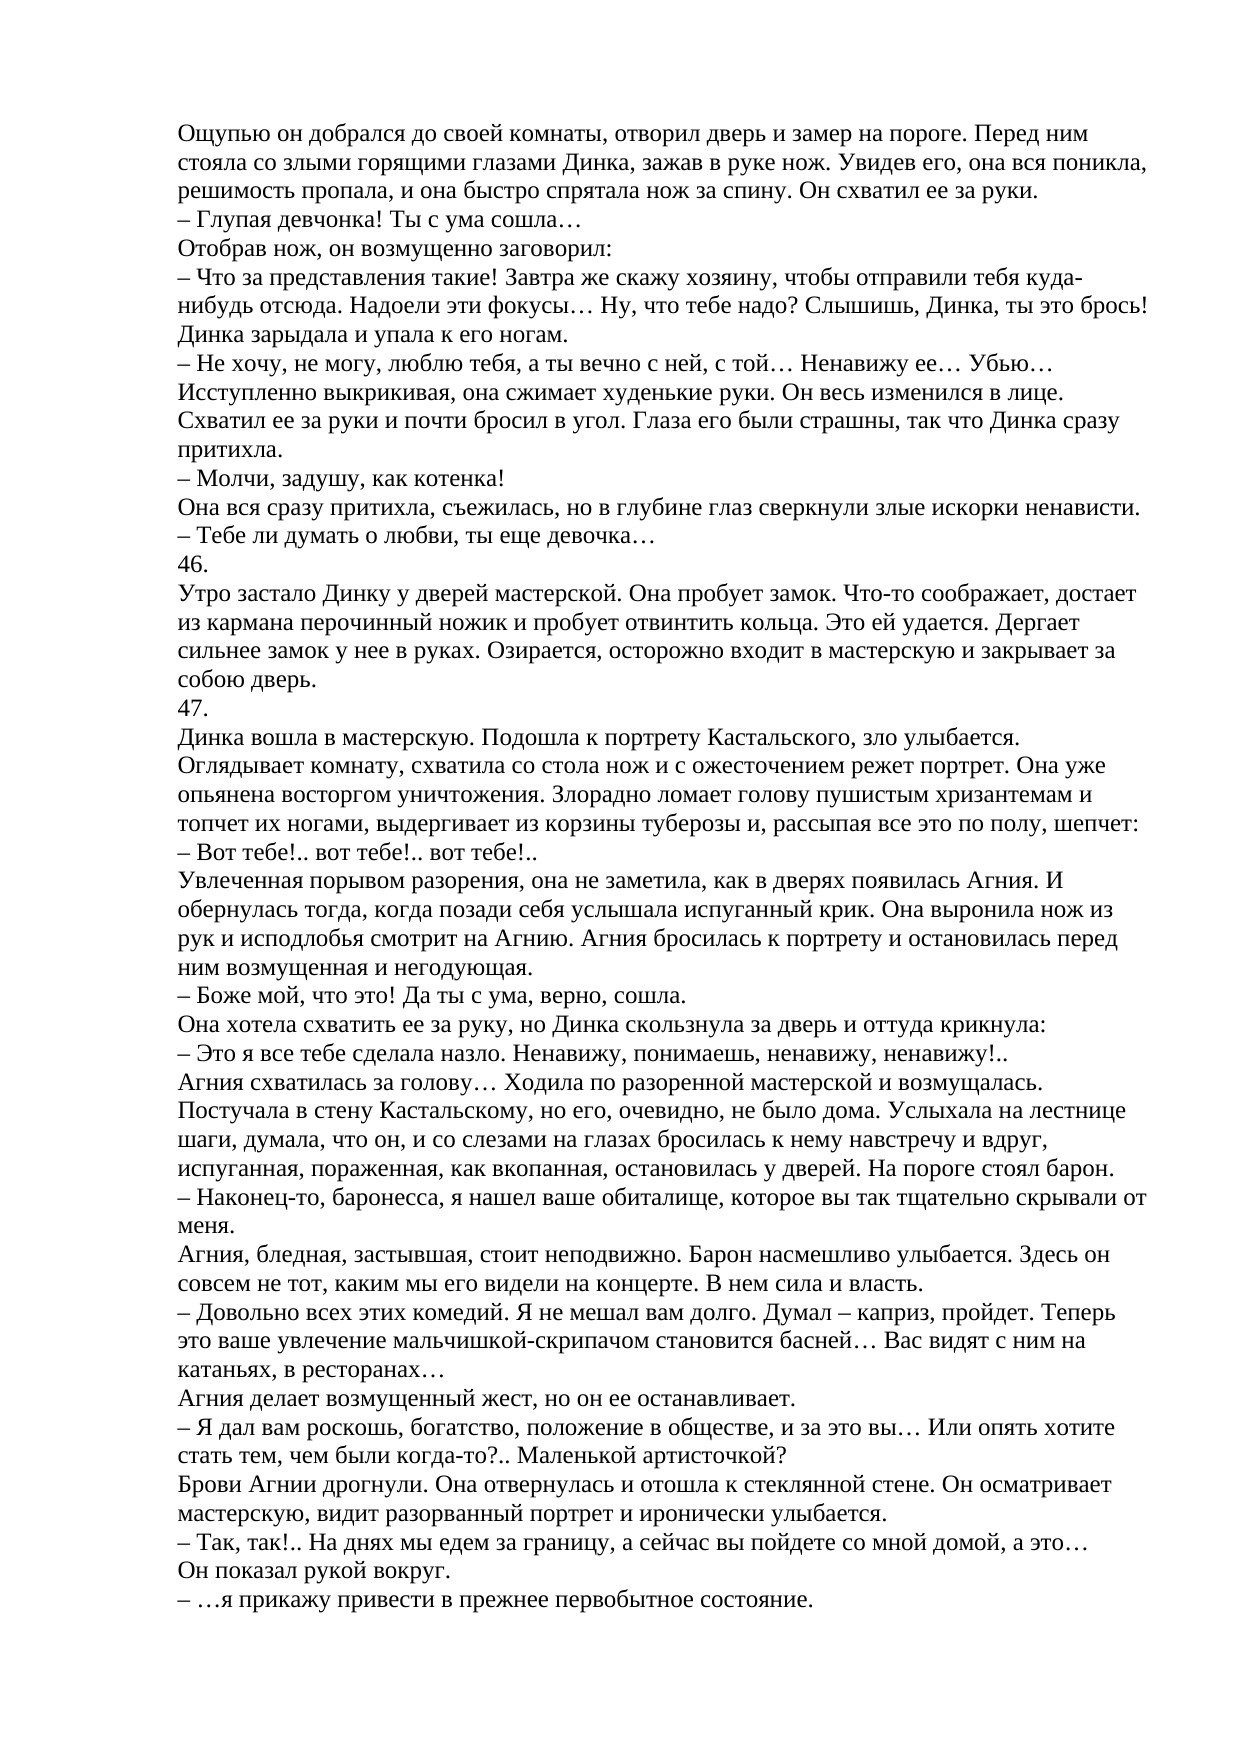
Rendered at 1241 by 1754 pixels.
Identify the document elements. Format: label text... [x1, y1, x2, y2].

text Агния схватилась за голову… Ходила по разоренной мастерской и возмущалась. Постучала в стену Кастальскому, но его, очевидно, не было дома. Услыхала на лестнице шаги, думала, что он, и со слезами на глазах бросилась к нему навстречу и вдруг, испуганная, пораженная, как вкопанная, остановилась у дверей. На пороге стоял барон. [177, 1067, 1152, 1182]
list – Вот тебе!.. вот тебе!.. вот тебе!.. [177, 837, 1152, 866]
list – Боже мой, что это! Да ты с ума, верно, сошла. [177, 981, 1152, 1009]
list – Это я все тебе сделала назло. Ненавижу, понимаешь, ненавижу, ненавижу!.. [177, 1038, 1152, 1067]
text Динка зарыдала и упала к его ногам. [177, 319, 1152, 348]
text Она хотела схватить ее за руку, но Динка скользнула за дверь и оттуда крикнула: [177, 1009, 1152, 1038]
text 46. [177, 549, 1152, 578]
text Она вся сразу притихла, съежилась, но в глубине глаз сверкнули злые искорки ненависти. [177, 492, 1152, 521]
text – Тебе ли думать о любви, ты еще девочка… [177, 521, 1152, 549]
list – Я дал вам роскошь, богатство, положение в обществе, и за это вы… Или опять хотите стать тем, чем были когда-то?.. Маленькой артисточкой? [177, 1412, 1152, 1469]
list – Не хочу, не могу, люблю тебя, а ты вечно с ней, с той… Ненавижу ее… Убью… [177, 348, 1152, 377]
text Отобрав нож, он возмущенно заговорил: [177, 233, 1152, 262]
text Утро застало Динку у дверей мастерской. Она пробует замок. Что-то соображает, достает из кармана перочинный ножик и пробует отвинтить кольца. Это ей удается. Дергает сильнее замок у нее в руках. Озирается, осторожно входит в мастерскую и закрывает за собою дверь. [177, 578, 1152, 693]
text Исступленно выкрикивая, она сжимает худенькие руки. Он весь изменился в лице. Схватил ее за руки и почти бросил в угол. Глаза его были страшны, так что Динка сразу притихла. [177, 377, 1152, 463]
text – Так, так!.. На днях мы едем за границу, а сейчас вы пойдете со мной домой, а это… [177, 1527, 1152, 1556]
text Увлеченная порывом разорения, она не заметила, как в дверях появилась Агния. И обернулась тогда, когда позади себя услышала испуганный крик. Она выронила нож из рук и исподлобья смотрит на Агнию. Агния бросилась к портрету и остановилась перед ним возмущенная и негодующая. [177, 866, 1152, 981]
text Агния делает возмущенный жест, но он ее останавливает. [177, 1383, 1152, 1412]
text Динка вошла в мастерскую. Подошла к портрету Кастальского, зло улыбается. Оглядывает комнату, схватила со стола нож и с ожесточением режет портрет. Она уже опьянена восторгом уничтожения. Злорадно ломает голову пушистым хризантемам и топчет их ногами, выдергивает из корзины туберозы и, рассыпая все это по полу, шепчет: [177, 722, 1152, 837]
text – Молчи, задушу, как котенка! [177, 463, 1152, 492]
text Он показал рукой вокруг. [177, 1556, 1152, 1584]
list – Глупая девчонка! Ты с ума сошла… [177, 204, 1152, 233]
list – Что за представления такие! Завтра же скажу хозяину, чтобы отправили тебя куда-нибудь отсюда. Надоели эти фокусы… Ну, что тебе надо? Слышишь, Динка, ты это брось! [177, 262, 1152, 319]
text – Довольно всех этих комедий. Я не мешал вам долго. Думал – каприз, пройдет. Теперь это ваше увлечение мальчишкой-скрипачом становится басней… Вас видят с ним на катаньях, в ресторанах… [177, 1297, 1152, 1383]
list – …я прикажу привести в прежнее первобытное состояние. [177, 1584, 1152, 1613]
list – Наконец-то, баронесса, я нашел ваше обиталище, которое вы так тщательно скрывали от меня. [177, 1182, 1152, 1239]
text 47. [177, 693, 1152, 722]
text Брови Агнии дрогнули. Она отвернулась и отошла к стеклянной стене. Он осматривает мастерскую, видит разорванный портрет и иронически улыбается. [177, 1469, 1152, 1527]
text Агния, бледная, застывшая, стоит неподвижно. Барон насмешливо улыбается. Здесь он совсем не тот, каким мы его видели на концерте. В нем сила и власть. [177, 1239, 1152, 1297]
text Ощупью он добрался до своей комнаты, отворил дверь и замер на пороге. Перед ним стояла со злыми горящими глазами Динка, зажав в руке нож. Увидев его, она вся поникла, решимость пропала, и она быстро спрятала нож за спину. Он схватил ее за руки. [177, 118, 1152, 204]
